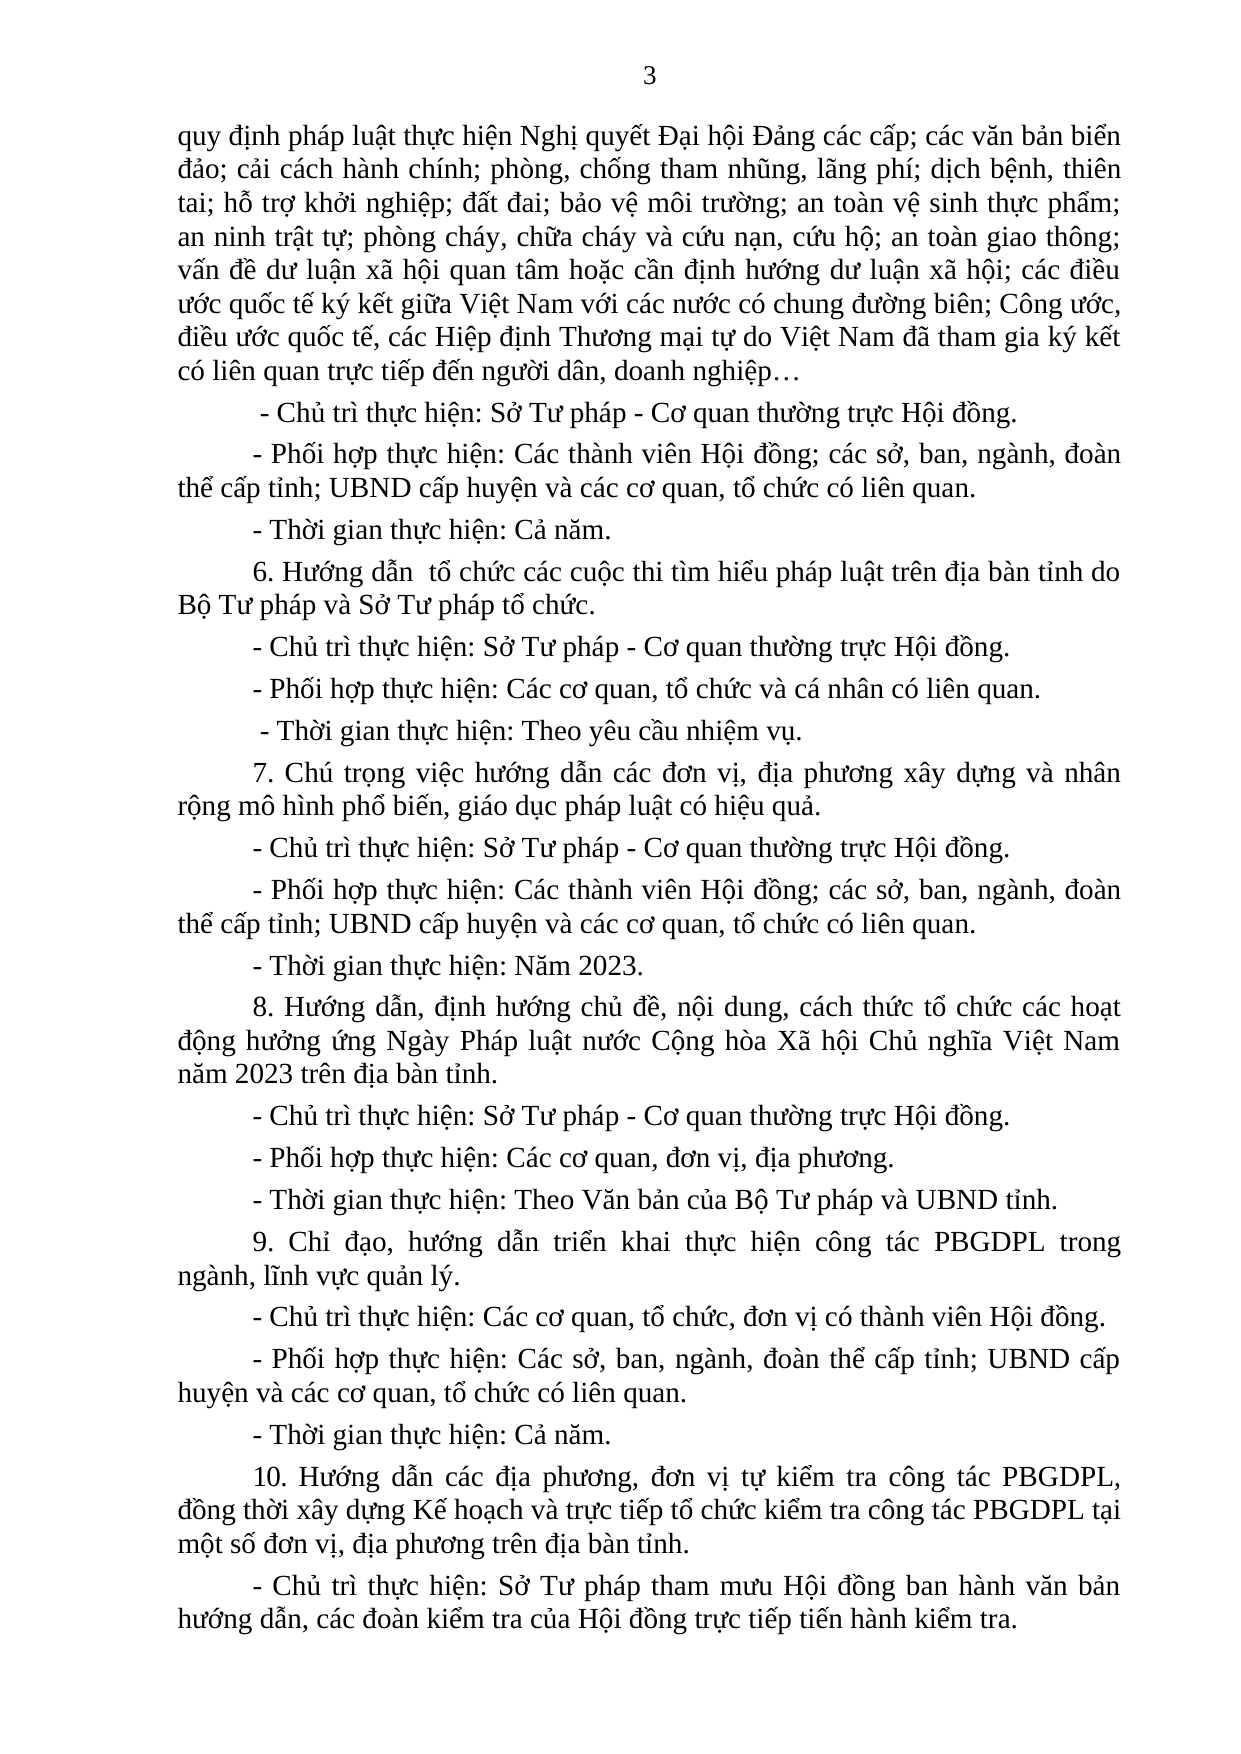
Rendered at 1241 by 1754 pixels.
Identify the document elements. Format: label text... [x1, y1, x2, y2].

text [177, 118, 1122, 386]
text - Phối hợp thực hiện: Các thành viên Hội đồng; các sở, ban, ngành, đoàn thể cấp tỉnh; UBND cấp huyện và các cơ quan, tổ chức có liên quan. [177, 437, 1122, 504]
text - Phối hợp thực hiện: Các cơ quan, đơn vị, địa phương. [177, 1140, 1122, 1174]
text - Thời gian thực hiện: Theo Văn bản của Bộ Tư pháp và UBND tỉnh. [177, 1182, 1122, 1216]
text 6. Hướng dẫn tổ chức các cuộc thi tìm hiểu pháp luật trên địa bàn tỉnh do Bộ Tư pháp và Sở Tư pháp tổ chức. [177, 554, 1122, 621]
text - Phối hợp thực hiện: Các sở, ban, ngành, đoàn thể cấp tỉnh; UBND cấp huyện và các cơ quan, tổ chức có liên quan. [177, 1341, 1122, 1408]
text 10. Hướng dẫn các địa phương, đơn vị tự kiểm tra công tác PBGDPL, đồng thời xây dựng Kế hoạch và trực tiếp tổ chức kiểm tra công tác PBGDPL tại một số đơn vị, địa phương trên địa bàn tỉnh. [177, 1459, 1122, 1559]
text - Thời gian thực hiện: Cả năm. [177, 1417, 1122, 1450]
text - Chủ trì thực hiện: Sở Tư pháp - Cơ quan thường trực Hội đồng. [177, 1098, 1122, 1132]
text - Chủ trì thực hiện: Các cơ quan, tổ chức, đơn vị có thành viên Hội đồng. [177, 1299, 1122, 1333]
text - Chủ trì thực hiện: Sở Tư pháp - Cơ quan thường trực Hội đồng. [177, 395, 1122, 428]
text 9. Chỉ đạo, hướng dẫn triển khai thực hiện công tác PBGDPL trong ngành, lĩnh vực quản lý. [177, 1224, 1122, 1291]
text - Thời gian thực hiện: Theo yêu cầu nhiệm vụ. [177, 713, 1122, 747]
text - Chủ trì thực hiện: Sở Tư pháp tham mưu Hội đồng ban hành văn bản hướng dẫn, các đoàn kiểm tra của Hội đồng trực tiếp tiến hành kiểm tra. [177, 1568, 1122, 1635]
text 7. Chú trọng việc hướng dẫn các đơn vị, địa phương xây dựng và nhân rộng mô hình phổ biến, giáo dục pháp luật có hiệu quả. [177, 755, 1122, 822]
text - Phối hợp thực hiện: Các thành viên Hội đồng; các sở, ban, ngành, đoàn thể cấp tỉnh; UBND cấp huyện và các cơ quan, tổ chức có liên quan. [177, 872, 1122, 939]
text - Thời gian thực hiện: Cả năm. [177, 512, 1122, 546]
text - Phối hợp thực hiện: Các cơ quan, tổ chức và cá nhân có liên quan. [177, 671, 1122, 705]
text 8. Hướng dẫn, định hướng chủ đề, nội dung, cách thức tổ chức các hoạt động hưởng ứng Ngày Pháp luật nước Cộng hòa Xã hội Chủ nghĩa Việt Nam năm 2023 trên địa bàn tỉnh. [177, 989, 1122, 1090]
text - Chủ trì thực hiện: Sở Tư pháp - Cơ quan thường trực Hội đồng. [177, 629, 1122, 663]
text - Chủ trì thực hiện: Sở Tư pháp - Cơ quan thường trực Hội đồng. [177, 830, 1122, 864]
text - Thời gian thực hiện: Năm 2023. [177, 948, 1122, 981]
